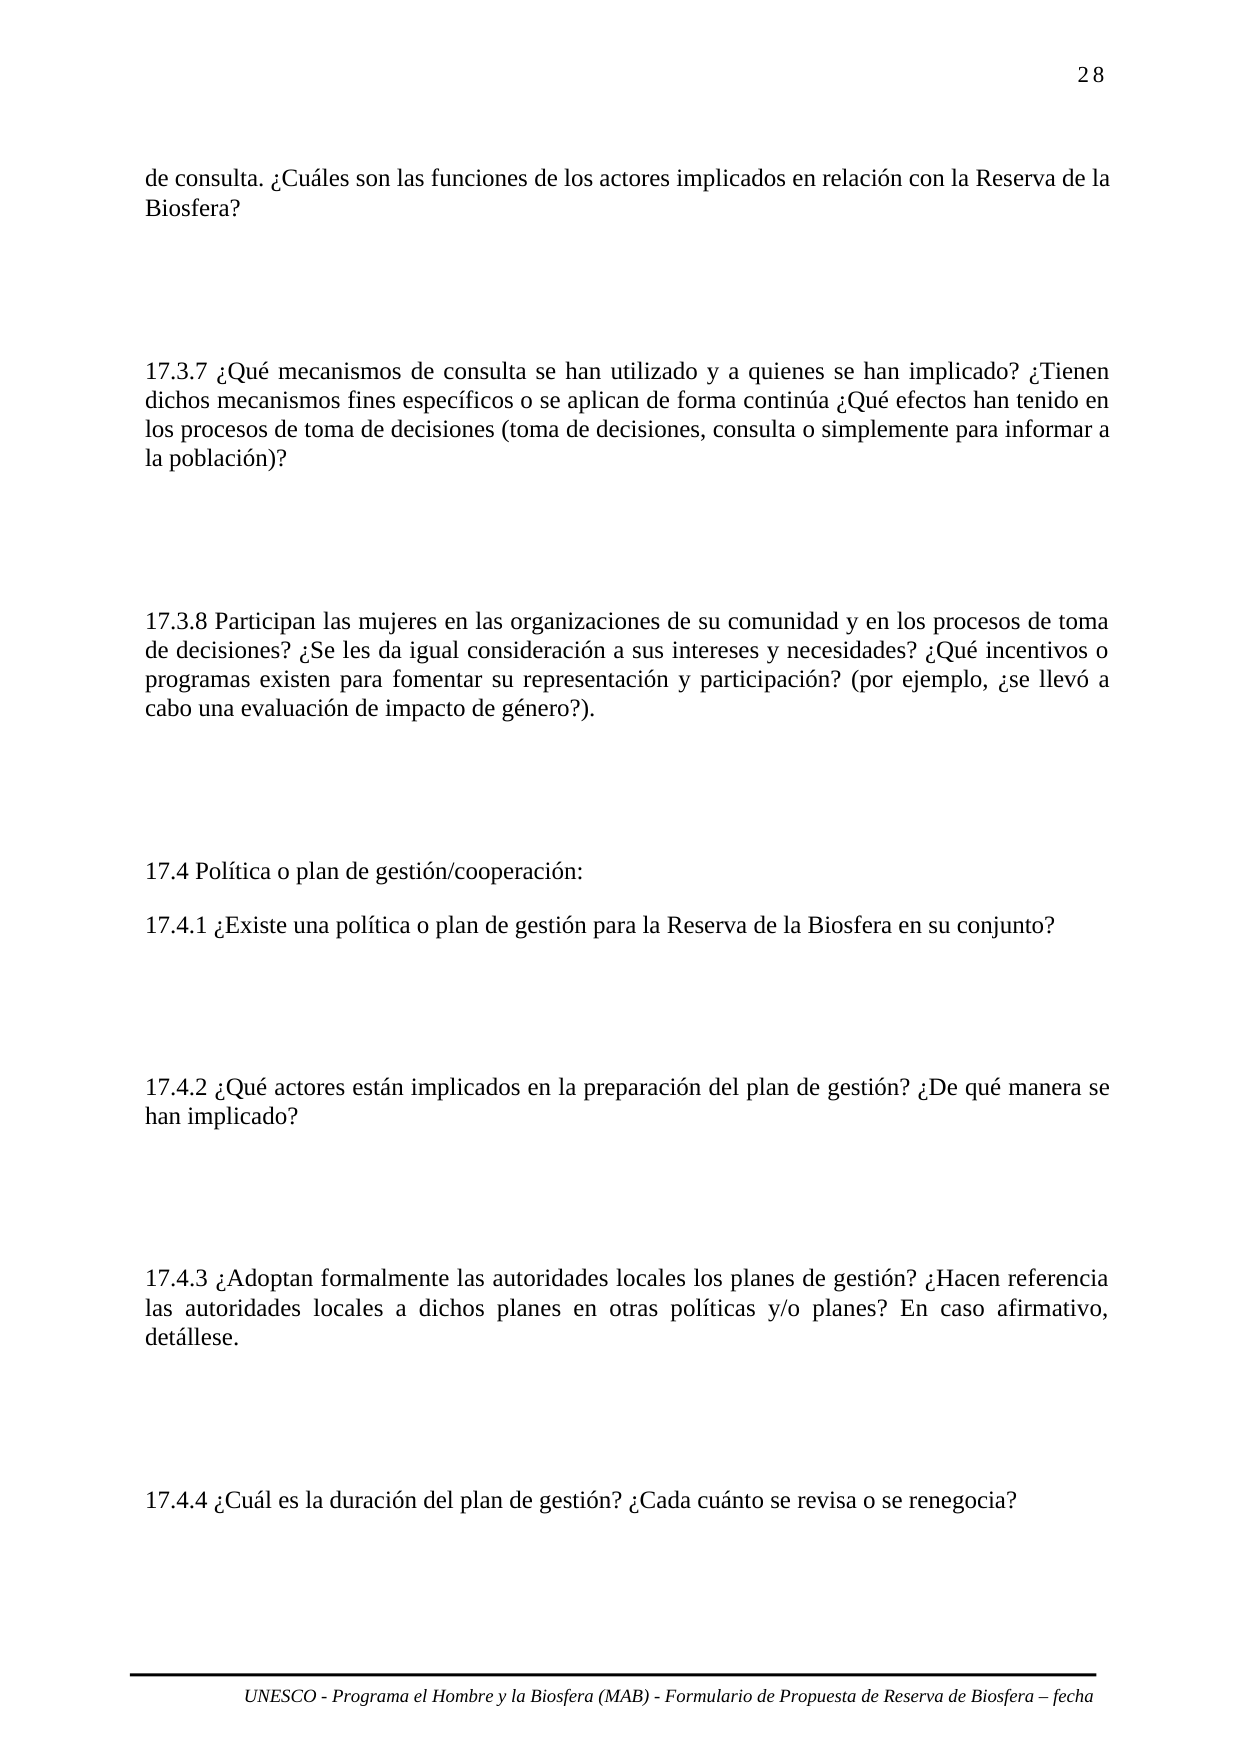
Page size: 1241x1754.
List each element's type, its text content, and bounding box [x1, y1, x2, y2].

text de consulta. ¿Cuáles son las funciones de los actores implicados en relación con la Reserva de la Biosfera? [145, 163, 1110, 222]
text 17.4.1 ¿Existe una política o plan de gestión para la Reserva de la Biosfera en su conjunto? [145, 911, 1125, 939]
text 17.3.8 Participan las mujeres en las organizaciones de su comunidad y en los procesos de toma de decisiones? ¿Se les da igual consideración a sus intereses y necesidades? ¿Qué incentivos o programas existen para fomentar su representación y participación? (por ejemplo, ¿se llevó a cabo una evaluación de impacto de género?). [145, 606, 1110, 722]
text 17.4 Política o plan de gestión/cooperación: [145, 857, 1125, 885]
text 17.4.4 ¿Cuál es la duración del plan de gestión? ¿Cada cuánto se revisa o se renegocia? [145, 1486, 1125, 1514]
text 17.4.3 ¿Adoptan formalmente las autoridades locales los planes de gestión? ¿Hacen referencia las autoridades locales a dichos planes en otras políticas y/o planes? En caso afirmativo, detállese. [145, 1263, 1110, 1351]
text 17.3.7 ¿Qué mecanismos de consulta se han utilizado y a quienes se han implicado? ¿Tienen dichos mecanismos fines específicos o se aplican de forma continúa ¿Qué efectos han tenido en los procesos de toma de decisiones (toma de decisiones, consulta o simplemente para informar a la población)? [145, 356, 1110, 472]
text 17.4.2 ¿Qué actores están implicados en la preparación del plan de gestión? ¿De qué manera se han implicado? [145, 1072, 1110, 1130]
